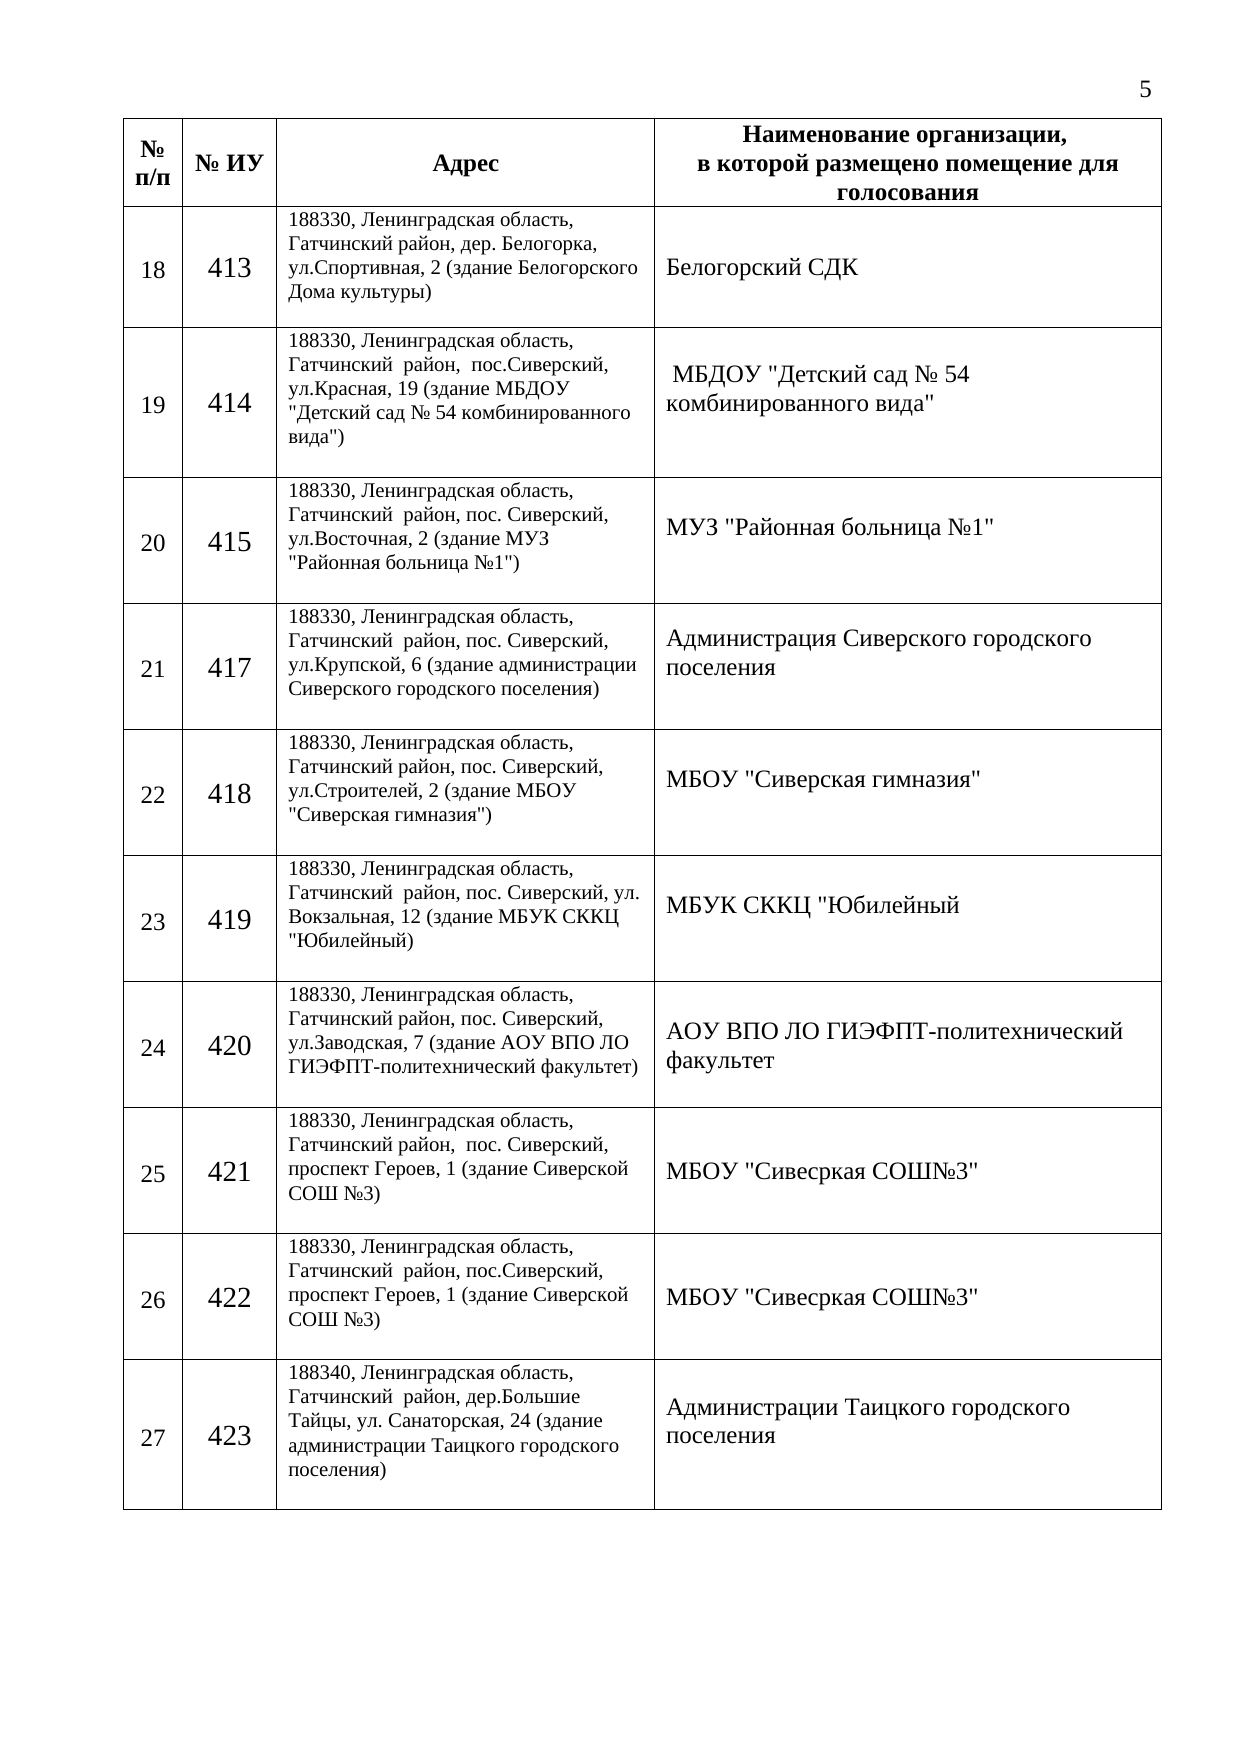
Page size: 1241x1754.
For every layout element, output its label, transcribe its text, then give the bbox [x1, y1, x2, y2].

table_cell 25 [124, 1108, 182, 1233]
table_header Адрес [277, 119, 654, 206]
table_cell 188330, Ленинградская область, Гатчинский район, пос. Сиверский, ул.Крупской, 6 (здание администрации Сиверского городского поселения) [277, 604, 654, 729]
table_cell Администрация Сиверского городского поселения [655, 604, 1161, 729]
table_cell 417 [183, 604, 276, 729]
table_cell МБДОУ "Детский сад № 54 комбинированного вида" [655, 328, 1161, 477]
table_header № п/п [124, 119, 182, 206]
table_cell 422 [183, 1234, 276, 1359]
table_cell 188330, Ленинградская область, Гатчинский район, дер. Белогорка, ул.Спортивная, 2 (здание Белогорского Дома культуры) [277, 207, 654, 327]
table_cell 20 [124, 478, 182, 603]
table_cell 188330, Ленинградская область, Гатчинский район, пос. Сиверский, ул. Вокзальная, 12 (здание МБУК СККЦ "Юбилейный) [277, 856, 654, 981]
table_cell МБОУ "Сиверская гимназия" [655, 730, 1161, 855]
table_cell 22 [124, 730, 182, 855]
table_cell 423 [183, 1360, 276, 1509]
table_cell 420 [183, 982, 276, 1107]
table_cell Белогорский СДК [655, 207, 1161, 327]
table_cell 413 [183, 207, 276, 327]
table_header № ИУ [183, 119, 276, 206]
table_cell 414 [183, 328, 276, 477]
table_cell 26 [124, 1234, 182, 1359]
table_cell Администрации Таицкого городского поселения [655, 1360, 1161, 1509]
table_cell МБОУ "Сивесркая СОШ№3" [655, 1108, 1161, 1233]
table_cell МУЗ "Районная больница №1" [655, 478, 1161, 603]
table_cell 418 [183, 730, 276, 855]
table_cell 188330, Ленинградская область, Гатчинский район, пос. Сиверский, ул.Заводская, 7 (здание АОУ ВПО ЛО ГИЭФПТ-политехнический факультет) [277, 982, 654, 1107]
table_cell 21 [124, 604, 182, 729]
table_cell 415 [183, 478, 276, 603]
table_cell МБУК СККЦ "Юбилейный [655, 856, 1161, 981]
table_cell АОУ ВПО ЛО ГИЭФПТ-политехнический факультет [655, 982, 1161, 1107]
table_cell 27 [124, 1360, 182, 1509]
table_cell 421 [183, 1108, 276, 1233]
table_cell 18 [124, 207, 182, 327]
table_cell 188330, Ленинградская область, Гатчинский район, пос. Сиверский, ул.Строителей, 2 (здание МБОУ "Сиверская гимназия") [277, 730, 654, 855]
table_cell 24 [124, 982, 182, 1107]
table_cell 188330, Ленинградская область, Гатчинский район, пос.Сиверский, ул.Красная, 19 (здание МБДОУ "Детский сад № 54 комбинированного вида") [277, 328, 654, 477]
table_cell 419 [183, 856, 276, 981]
table_cell 188330, Ленинградская область, Гатчинский район, пос. Сиверский, ул.Восточная, 2 (здание МУЗ "Районная больница №1") [277, 478, 654, 603]
table_header Наименование организации, в которой размещено помещение для голосования [655, 119, 1161, 206]
table_cell 23 [124, 856, 182, 981]
table_cell 188330, Ленинградская область, Гатчинский район, пос.Сиверский, проспект Героев, 1 (здание Сиверской СОШ №3) [277, 1234, 654, 1359]
table_cell МБОУ "Сивесркая СОШ№3" [655, 1234, 1161, 1359]
table_cell 188330, Ленинградская область, Гатчинский район, пос. Сиверский, проспект Героев, 1 (здание Сиверской СОШ №3) [277, 1108, 654, 1233]
table_cell 19 [124, 328, 182, 477]
table_cell 188340, Ленинградская область, Гатчинский район, дер.Большие Тайцы, ул. Санаторская, 24 (здание администрации Таицкого городского поселения) [277, 1360, 654, 1509]
